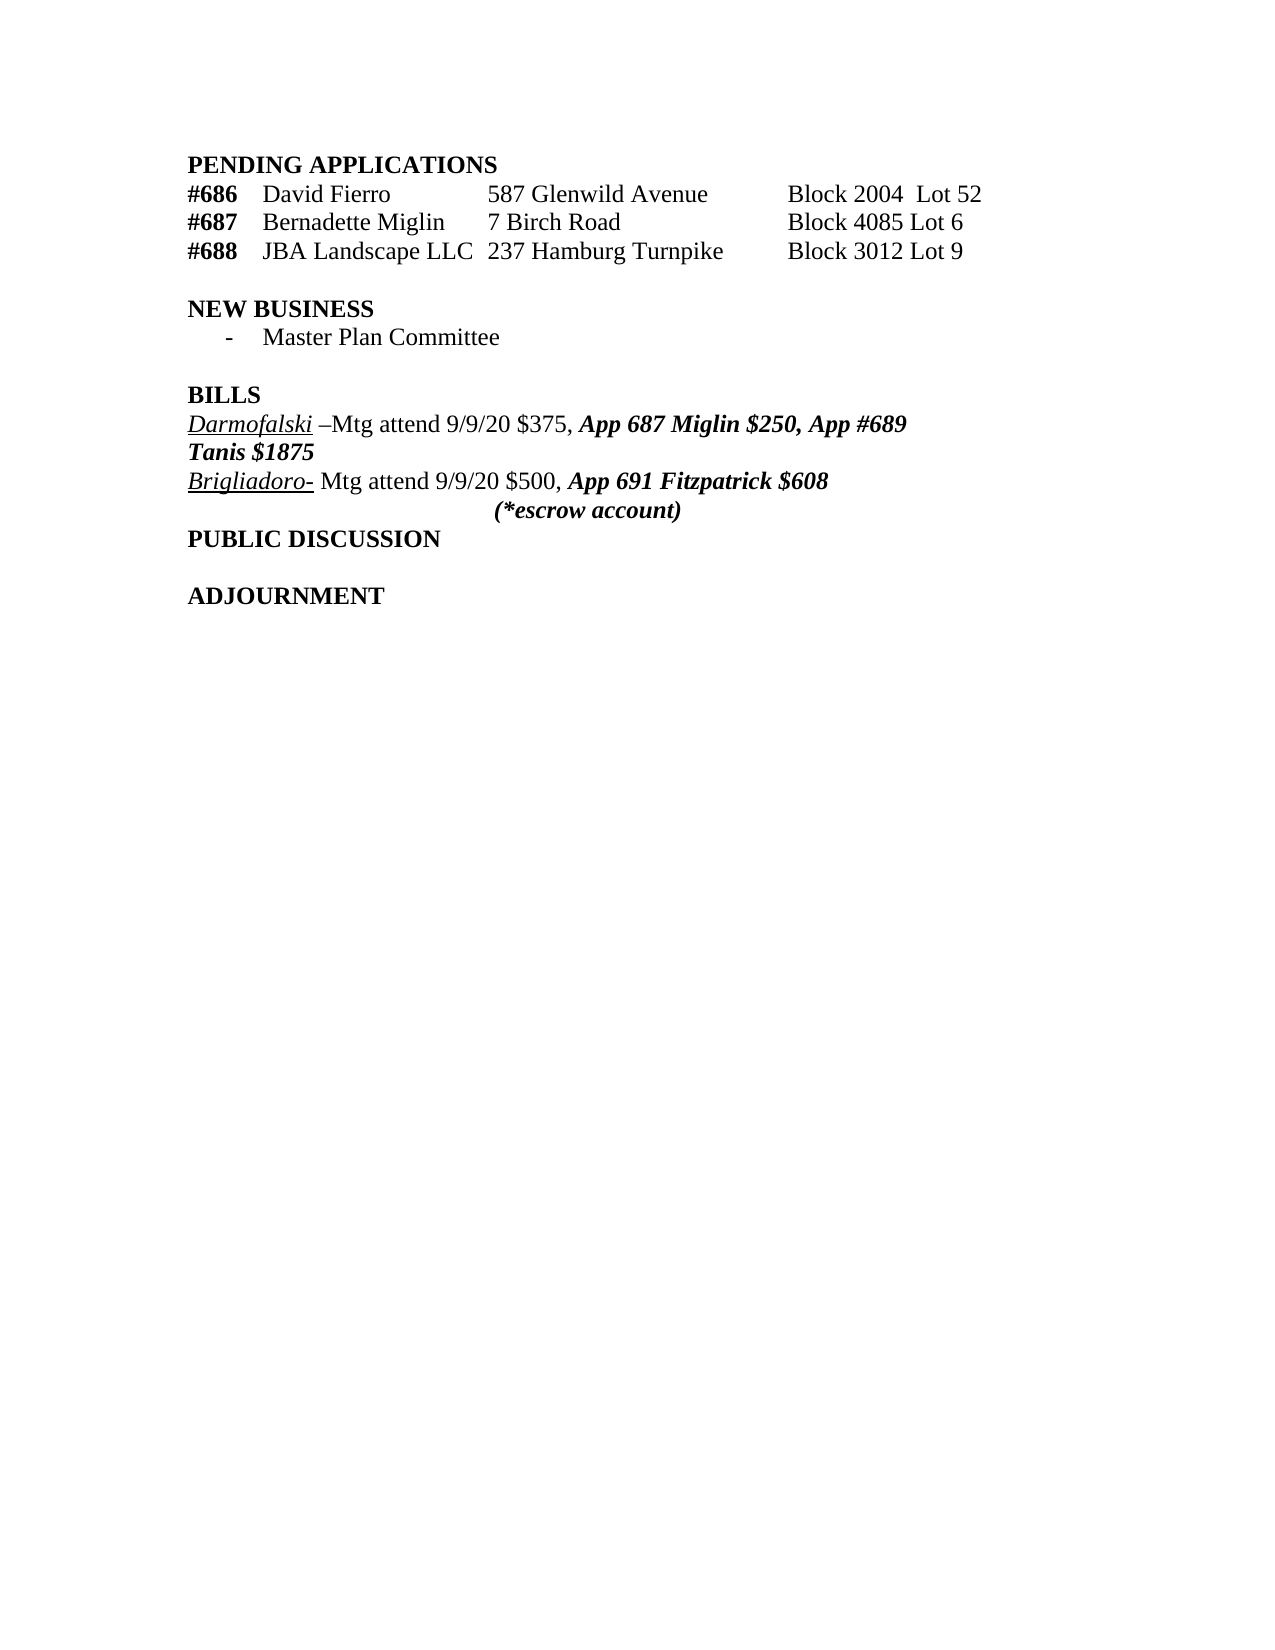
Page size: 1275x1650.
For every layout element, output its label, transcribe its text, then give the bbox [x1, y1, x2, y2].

text PENDING APPLICATIONS [187, 150, 1087, 179]
text PUBLIC DISCUSSION [187, 524, 1087, 552]
text #686 David Fierro 587 Glenwild Avenue Block 2004 Lot 52 [187, 179, 1087, 207]
text (*escrow account) [187, 495, 1087, 524]
text ADJOURNMENT [187, 581, 1087, 610]
text Darmofalski –Mtg attend 9/9/20 $375, App 687 Miglin $250, App #689 [187, 409, 1087, 437]
text BILLS [187, 380, 1087, 409]
text Tanis $1875 [187, 437, 1087, 466]
text #687 Bernadette Miglin 7 Birch Road Block 4085 Lot 6 [187, 207, 1087, 236]
list Master Plan Committee [225, 322, 1087, 351]
text #688 JBA Landscape LLC 237 Hamburg Turnpike Block 3012 Lot 9 [187, 236, 1087, 265]
text Brigliadoro- Mtg attend 9/9/20 $500, App 691 Fitzpatrick $608 [187, 466, 1087, 495]
text NEW BUSINESS [187, 294, 1087, 322]
